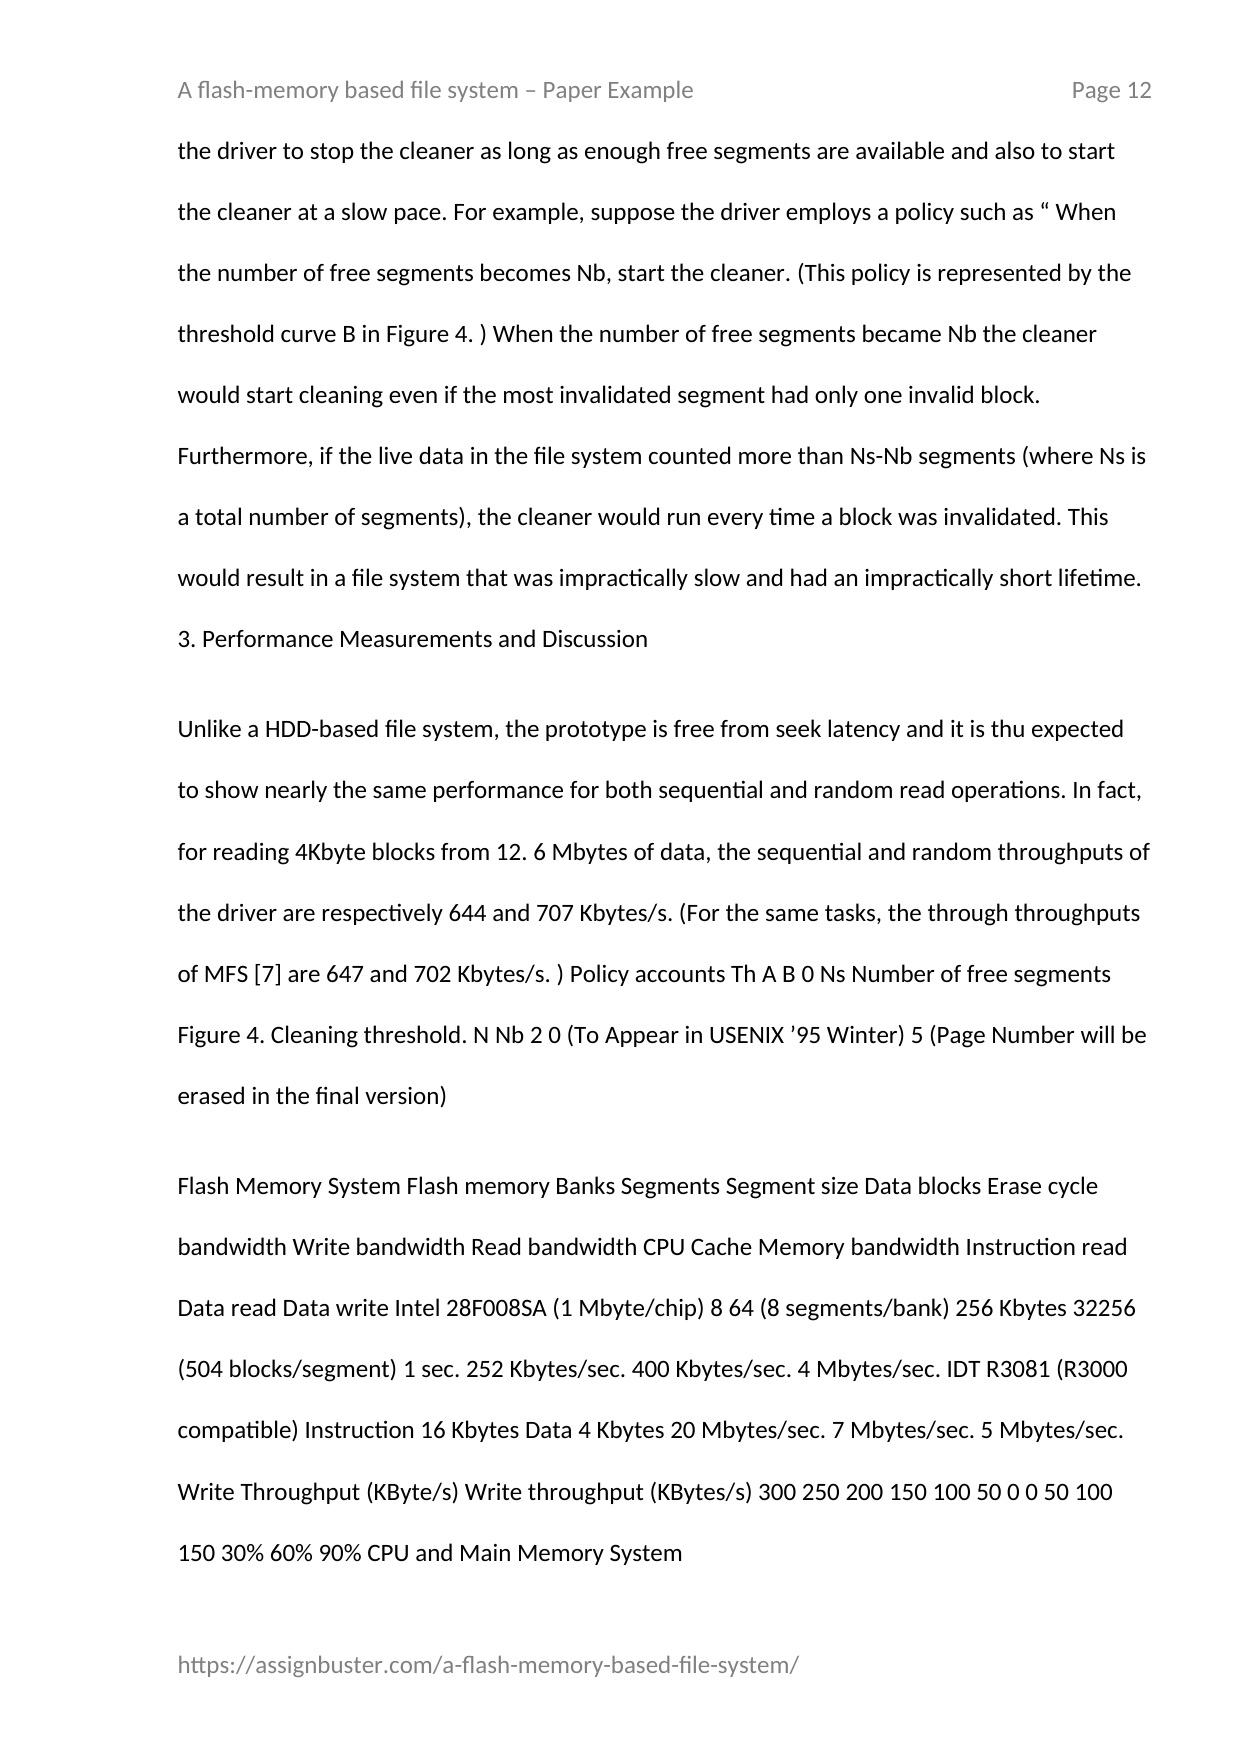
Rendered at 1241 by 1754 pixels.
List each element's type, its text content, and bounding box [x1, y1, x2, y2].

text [177, 135, 1152, 654]
text Flash Memory System Flash memory Banks Segments Segment size Data blocks Erase cycle bandwidth Write bandwidth Read bandwidth CPU Cache Memory bandwidth Instruction read Data read Data write Intel 28F008SA (1 Mbyte/chip) 8 64 (8 segments/bank) 256 Kbytes 32256 (504 blocks/segment) 1 sec. 252 Kbytes/sec. 400 Kbytes/sec. 4 Mbytes/sec. IDT R3081 (R3000 compatible) Instruction 16 Kbytes Data 4 Kbytes 20 Mbytes/sec. 7 Mbytes/sec. 5 Mbytes/sec. Write Throughput (KByte/s) Write throughput (KBytes/s) 300 250 200 150 100 50 0 0 50 100 150 30% 60% 90% CPU and Main Memory System [177, 1170, 1152, 1567]
text Unlike a HDD-based file system, the prototype is free from seek latency and it is thu expected to show nearly the same performance for both sequential and random read operations. In fact, for reading 4Kbyte blocks from 12. 6 Mbytes of data, the sequential and random throughputs of the driver are respectively 644 and 707 Kbytes/s. (For the same tasks, the through throughputs of MFS [7] are 647 and 702 Kbytes/s. ) Policy accounts Th A B 0 Ns Number of free segments Figure 4. Cleaning threshold. N Nb 2 0 (To Appear in USENIX ’95 Winter) 5 (Page Number will be erased in the final version) [177, 714, 1152, 1110]
